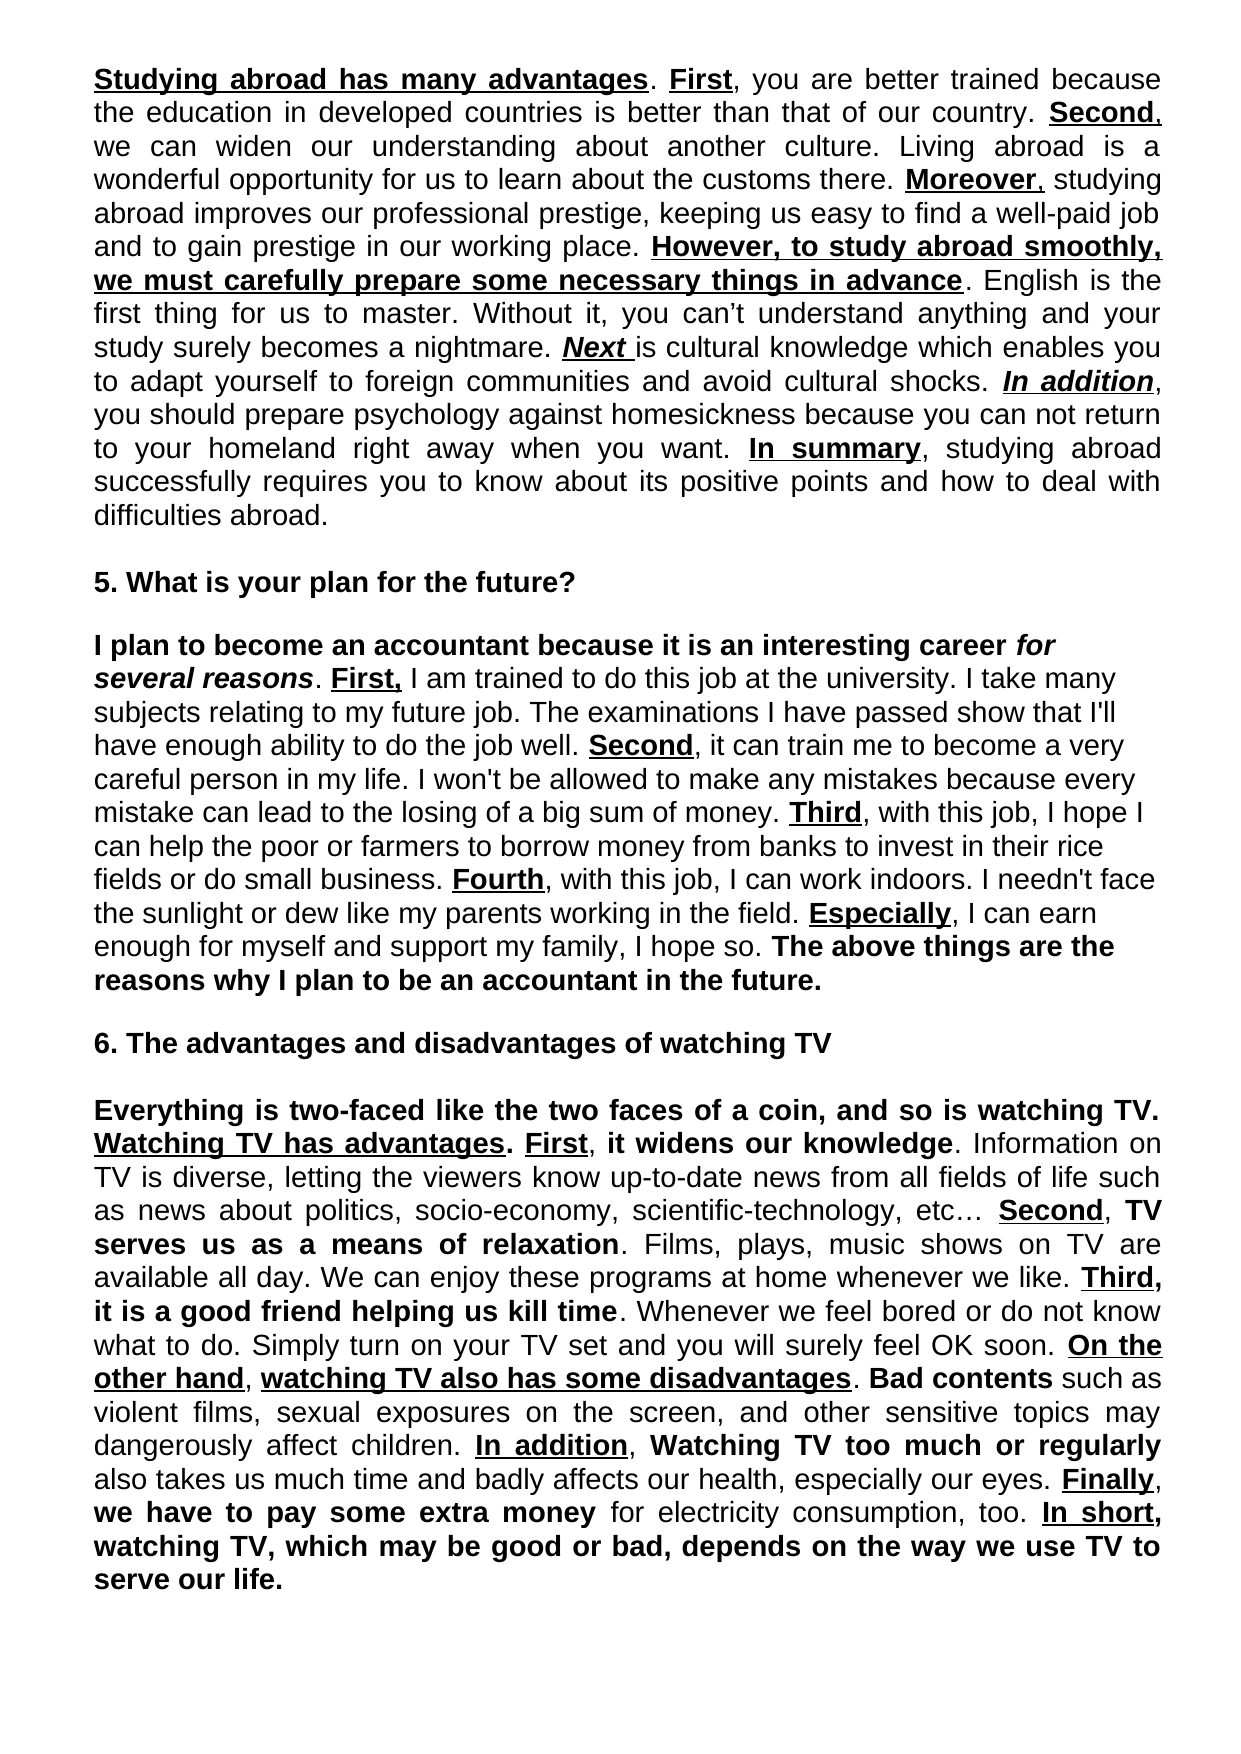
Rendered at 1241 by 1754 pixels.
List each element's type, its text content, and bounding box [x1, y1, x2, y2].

text Studying abroad has many advantages. First, you are better trained because the education in developed countries is better than that of our country. Second, we can widen our understanding about another culture. Living abroad is a wonderful opportunity for us to learn about the customs there. Moreover, studying abroad improves our professional prestige, keeping us easy to find a well-paid job and to gain prestige in our working place. However, to study abroad smoothly, we must carefully prepare some necessary things in advance. English is the first thing for us to master. Without it, you can’t understand anything and your study surely becomes a nightmare. Next is cultural knowledge which enables you to adapt yourself to foreign communities and avoid cultural shocks. In addition, you should prepare psychology against homesickness because you can not return to your homeland right away when you want. In summary, studying abroad successfully requires you to know about its positive points and how to deal with difficulties abroad. [94, 62, 1162, 531]
text I plan to become an accountant because it is an interesting career for several reasons. First, I am trained to do this job at the university. I take many subjects relating to my future job. The examinations I have passed show that I'll have enough ability to do the job well. Second, it can train me to become a very careful person in my life. I won't be allowed to make any mistakes because every mistake can lead to the losing of a big sum of money. Third, with this job, I hope I can help the poor or farmers to borrow money from banks to invest in their rice fields or do small business. Fourth, with this job, I can work indoors. I needn't face the sunlight or dew like my parents working in the field. Especially, I can earn enough for myself and support my family, I hope so. The above things are the reasons why I plan to be an accountant in the future. [94, 627, 1162, 996]
text 6. The advantages and disadvantages of watching TV [94, 1026, 1162, 1059]
text Everything is two-faced like the two faces of a coin, and so is watching TV. Watching TV has advantages. First, it widens our knowledge. Information on TV is diverse, letting the viewers know up-to-date news from all fields of life such as news about politics, socio-economy, scientific-technology, etc… Second, TV serves us as a means of relaxation. Films, plays, music shows on TV are available all day. We can enjoy these programs at home whenever we like. Third, it is a good friend helping us kill time. Whenever we feel bored or do not know what to do. Simply turn on your TV set and you will surely feel OK soon. On the other hand, watching TV also has some disadvantages. Bad contents such as violent films, sexual exposures on the screen, and other sensitive topics may dangerously affect children. In addition, Watching TV too much or regularly also takes us much time and badly affects our health, especially our eyes. Finally, we have to pay some extra money for electricity consumption, too. In short, watching TV, which may be good or bad, depends on the way we use TV to serve our life. [94, 1093, 1162, 1596]
text 5. What is your plan for the future? [94, 565, 1162, 598]
